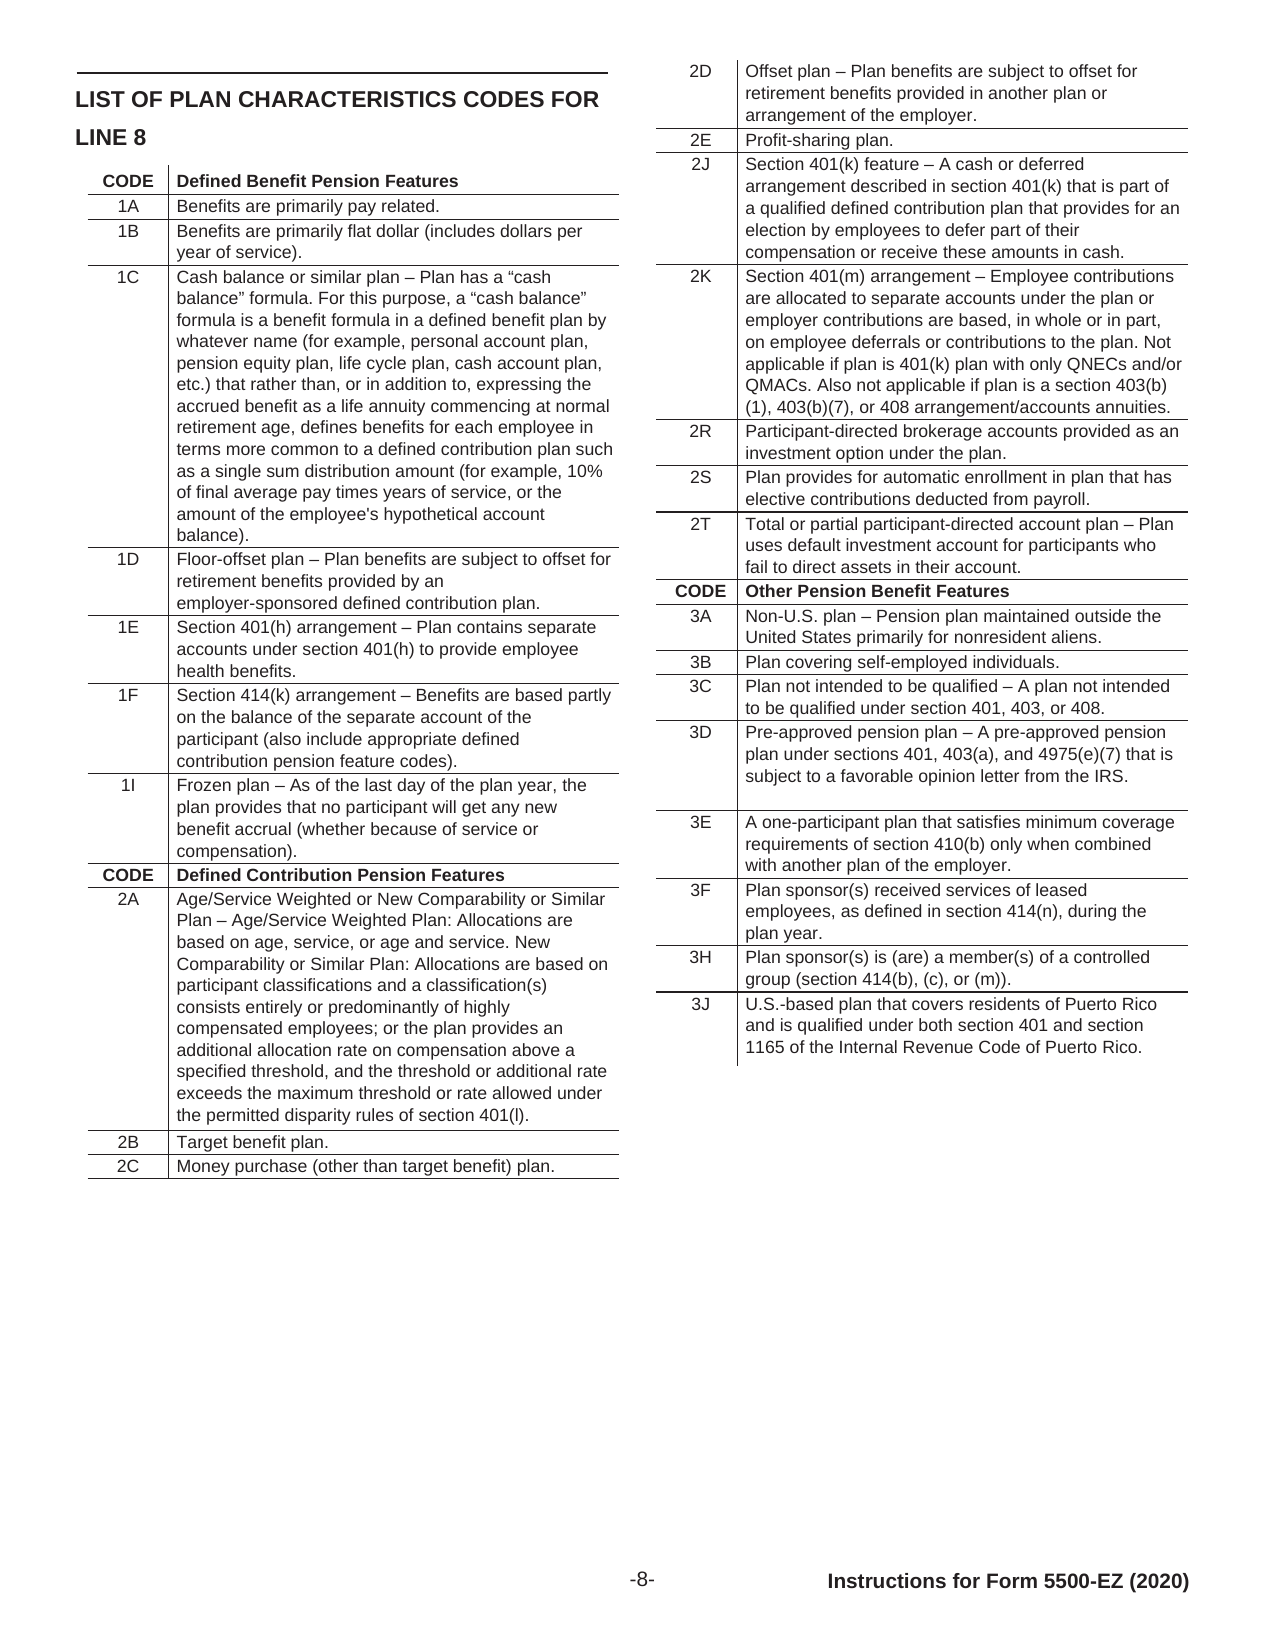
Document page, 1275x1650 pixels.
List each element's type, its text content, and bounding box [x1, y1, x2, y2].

table_cell Cash balance or similar plan – Plan has a “cash balance” formula. For this purpose, a “cash balance” formula is a benefit formula in a defined benefit plan by whatever name (for example, personal account plan, pension equity plan, life cycle plan, cash account plan, etc.) that rather than, or in addition to, expressing the accrued benefit as a life annuity commencing at normal retirement age, defines benefits for each employee in terms more common to a defined contribution plan such as a single sum distribution amount (for example, 10% of final average pay times years of service, or the amount of the employee's hypothetical account balance). [169, 266, 619, 547]
table_cell Frozen plan – As of the last day of the plan year, the plan provides that no participant will get any new benefit accrual (whether because of service or compensation). [169, 774, 619, 863]
table_cell 1D [88, 548, 168, 615]
table_cell 1E [88, 616, 168, 683]
subtitle LINE 8 [738, 123, 1198, 150]
table_cell 1F [88, 684, 168, 773]
table_cell 2C [88, 1155, 168, 1178]
subtitle LINE 8 [75, 123, 737, 150]
table_cell Age/Service Weighted or New Comparability or Similar Plan – Age/Service Weighted Plan: Allocations are based on age, service, or age and service. New Comparability or Similar Plan: Allocations are based on participant classifications and a classification(s) consists entirely or predominantly of highly compensated employees; or the plan provides an additional allocation rate on compensation above a specified threshold, and the threshold or additional rate exceeds the maximum threshold or rate allowed under the permitted disparity rules of section 401(l). [169, 888, 619, 1130]
subtitle LIST OF PLAN CHARACTERISTICS CODES FOR [75, 86, 737, 113]
table_cell 1A [88, 195, 168, 218]
table_cell Floor-offset plan – Plan benefits are subject to offset for retirement benefits provided by an employer-sponsored defined contribution plan. [169, 548, 619, 615]
table_cell Money purchase (other than target benefit) plan. [169, 1155, 619, 1178]
table_cell Target benefit plan. [169, 1131, 619, 1154]
table_cell 2A [88, 888, 168, 1130]
table_header Defined Benefit Pension Features [169, 165, 619, 194]
table_header CODE [88, 165, 168, 194]
table_cell Defined Contribution Pension Features [169, 864, 619, 887]
table_cell 1C [88, 266, 168, 547]
table_cell Benefits are primarily pay related. [169, 195, 619, 218]
table_cell Section 414(k) arrangement – Benefits are based partly on the balance of the separate account of the participant (also include appropriate defined contribution pension feature codes). [169, 684, 619, 773]
table_cell Section 401(h) arrangement – Plan contains separate accounts under section 401(h) to provide employee health benefits. [169, 616, 619, 683]
table_cell 1B [88, 220, 168, 264]
table_cell CODE [88, 864, 168, 887]
subtitle LIST OF PLAN CHARACTERISTICS CODES FOR [738, 86, 1198, 113]
table_cell 1I [88, 774, 168, 863]
table_cell 2B [88, 1131, 168, 1154]
table_cell Benefits are primarily flat dollar (includes dollars per year of service). [169, 220, 619, 264]
